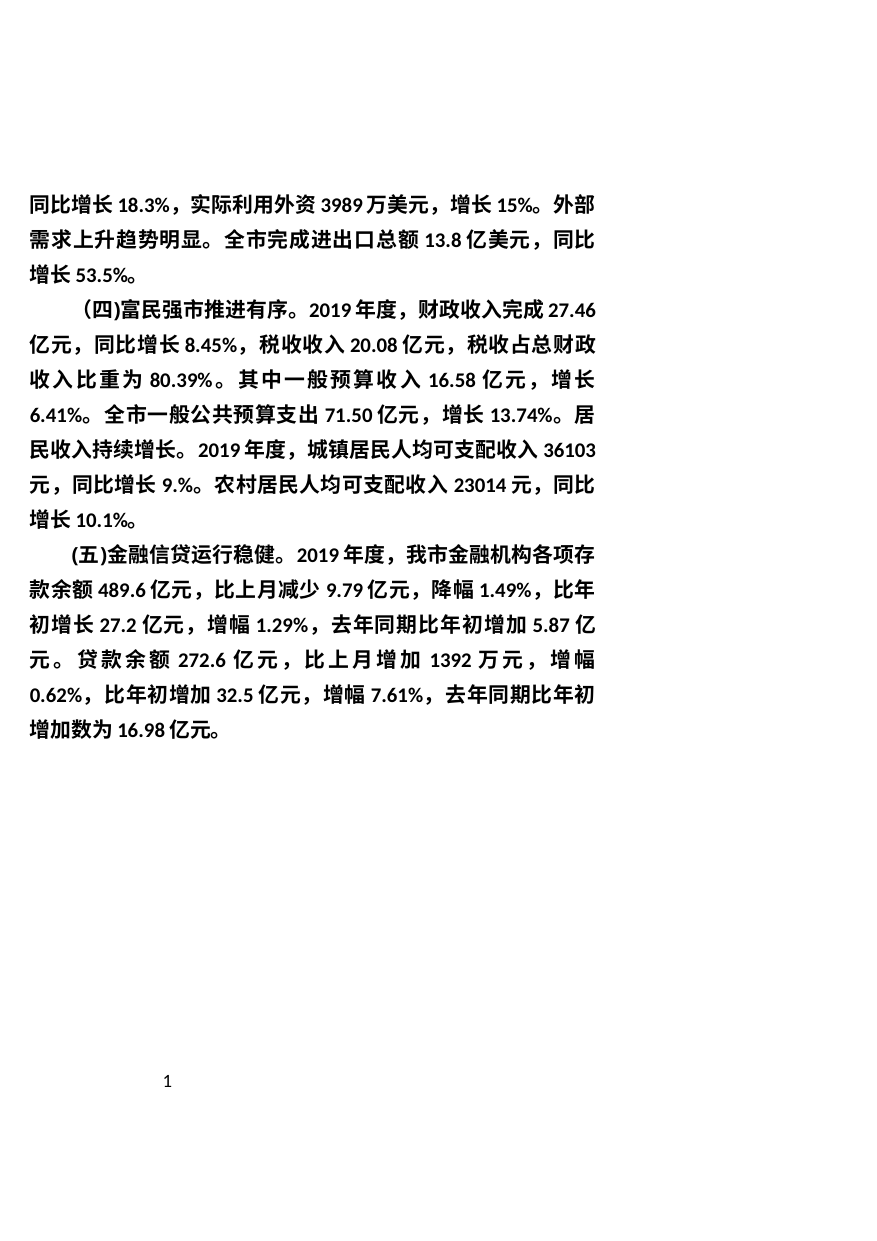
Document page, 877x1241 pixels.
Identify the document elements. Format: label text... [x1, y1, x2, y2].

text (五)金融信贷运行稳健。2019年度，我市金融机构各项存款余额489.6亿元，比上月减少9.79亿元，降幅1.49%，比年初增长27.2亿元，增幅1.29%，去年同期比年初增加5.87亿元。贷款余额272.6亿元，比上月增加1392万元，增幅0.62%，比年初增加32.5亿元，增幅7.61%，去年同期比年初增加数为16.98亿元。 [29, 536, 596, 746]
text 同比增长18.3%，实际利用外资3989万美元，增长15%。外部需求上升趋势明显。全市完成进出口总额13.8亿美元，同比增长53.5%。 [29, 186, 596, 291]
text （四)富民强市推进有序。2019年度，财政收入完成27.46亿元，同比增长8.45%，税收收入20.08亿元，税收占总财政收入比重为80.39%。其中一般预算收入16.58亿元，增长6.41%。全市一般公共预算支出71.50亿元，增长13.74%。居民收入持续增长。2019年度，城镇居民人均可支配收入36103元，同比增长9.%。农村居民人均可支配收入23014元，同比增长10.1%。 [29, 291, 596, 536]
